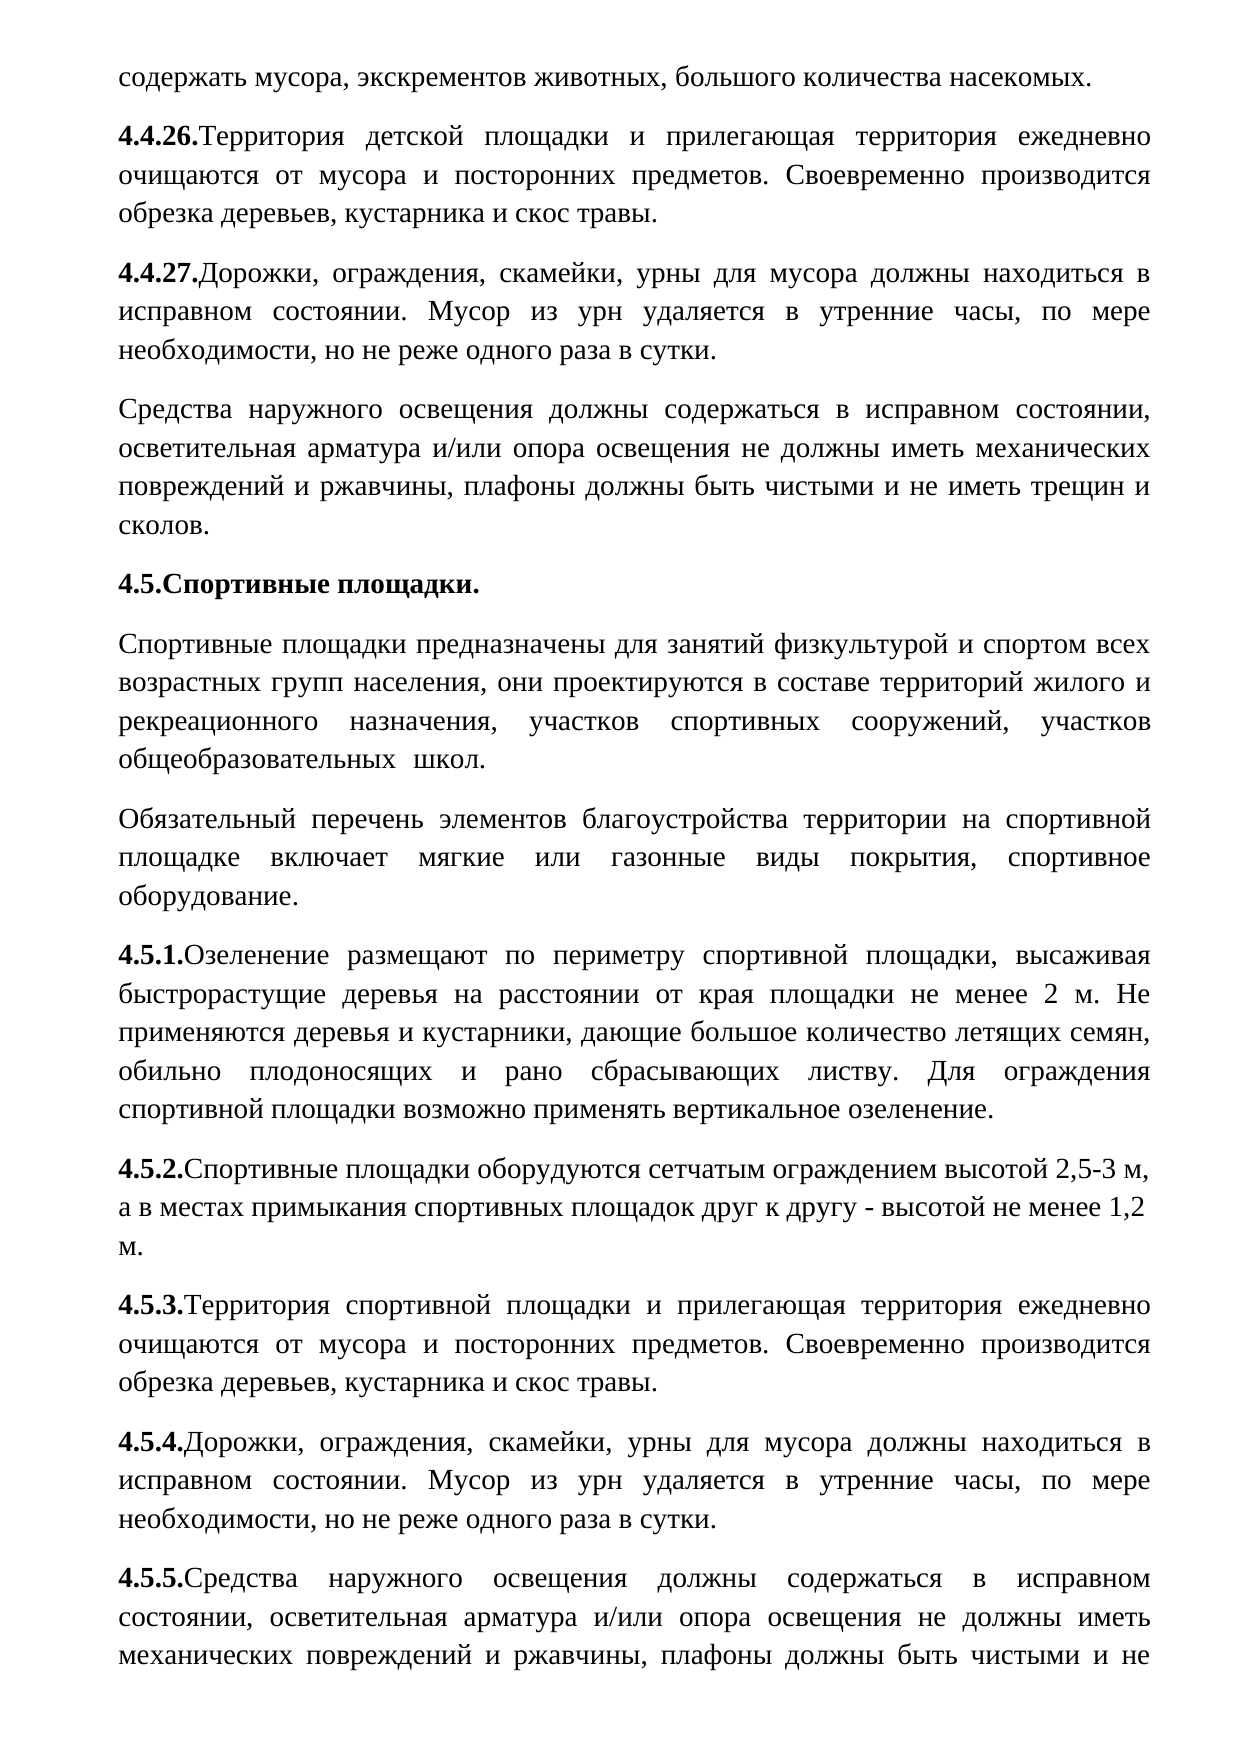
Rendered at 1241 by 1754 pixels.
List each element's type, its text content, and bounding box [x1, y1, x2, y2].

text Спортивные площадки предназначены для занятий физкультурой и спортом всех возрастных групп населения, они проектируются в составе территорий жилого и рекреационного назначения, участков спортивных сооружений, участков общеобразовательных школ. [118, 626, 1152, 775]
text 4.4.26.Территория детской площадки и прилегающая территория ежедневно очищаются от мусора и посторонних предметов. Своевременно производится обрезка деревьев, кустарника и скос травы. [118, 118, 1152, 229]
text 4.5.3.Территория спортивной площадки и прилегающая территория ежедневно очищаются от мусора и посторонних предметов. Своевременно производится обрезка деревьев, кустарника и скос травы. [118, 1287, 1152, 1398]
text Обязательный перечень элементов благоустройства территории на спортивной площадке включает мягкие или газонные виды покрытия, спортивное оборудование. [118, 801, 1152, 911]
text Средства наружного освещения должны содержаться в исправном состоянии, осветительная арматура и/или опора освещения не должны иметь механических повреждений и ржавчины, плафоны должны быть чистыми и не иметь трещин и сколов. [118, 391, 1152, 541]
text 4.4.27.Дорожки, ограждения, скамейки, урны для мусора должны находиться в исправном состоянии. Мусор из урн удаляется в утренние часы, по мере необходимости, но не реже одного раза в сутки. [118, 255, 1152, 366]
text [118, 59, 1152, 93]
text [118, 1560, 1152, 1671]
text 4.5.Спортивные площадки. [118, 566, 1152, 600]
text 4.5.2.Спортивные площадки оборудуются сетчатым ограждением высотой 2,5-3 м, а в местах примыкания спортивных площадок друг к другу - высотой не менее 1,2 м. [118, 1151, 1152, 1261]
text 4.5.1.Озеленение размещают по периметру спортивной площадки, высаживая быстрорастущие деревья на расстоянии от края площадки не менее 2 м. Не применяются деревья и кустарники, дающие большое количество летящих семян, обильно плодоносящих и рано сбрасывающих листву. Для ограждения спортивной площадки возможно применять вертикальное озеленение. [118, 937, 1152, 1125]
text 4.5.4.Дорожки, ограждения, скамейки, урны для мусора должны находиться в исправном состоянии. Мусор из урн удаляется в утренние часы, по мере необходимости, но не реже одного раза в сутки. [118, 1424, 1152, 1534]
